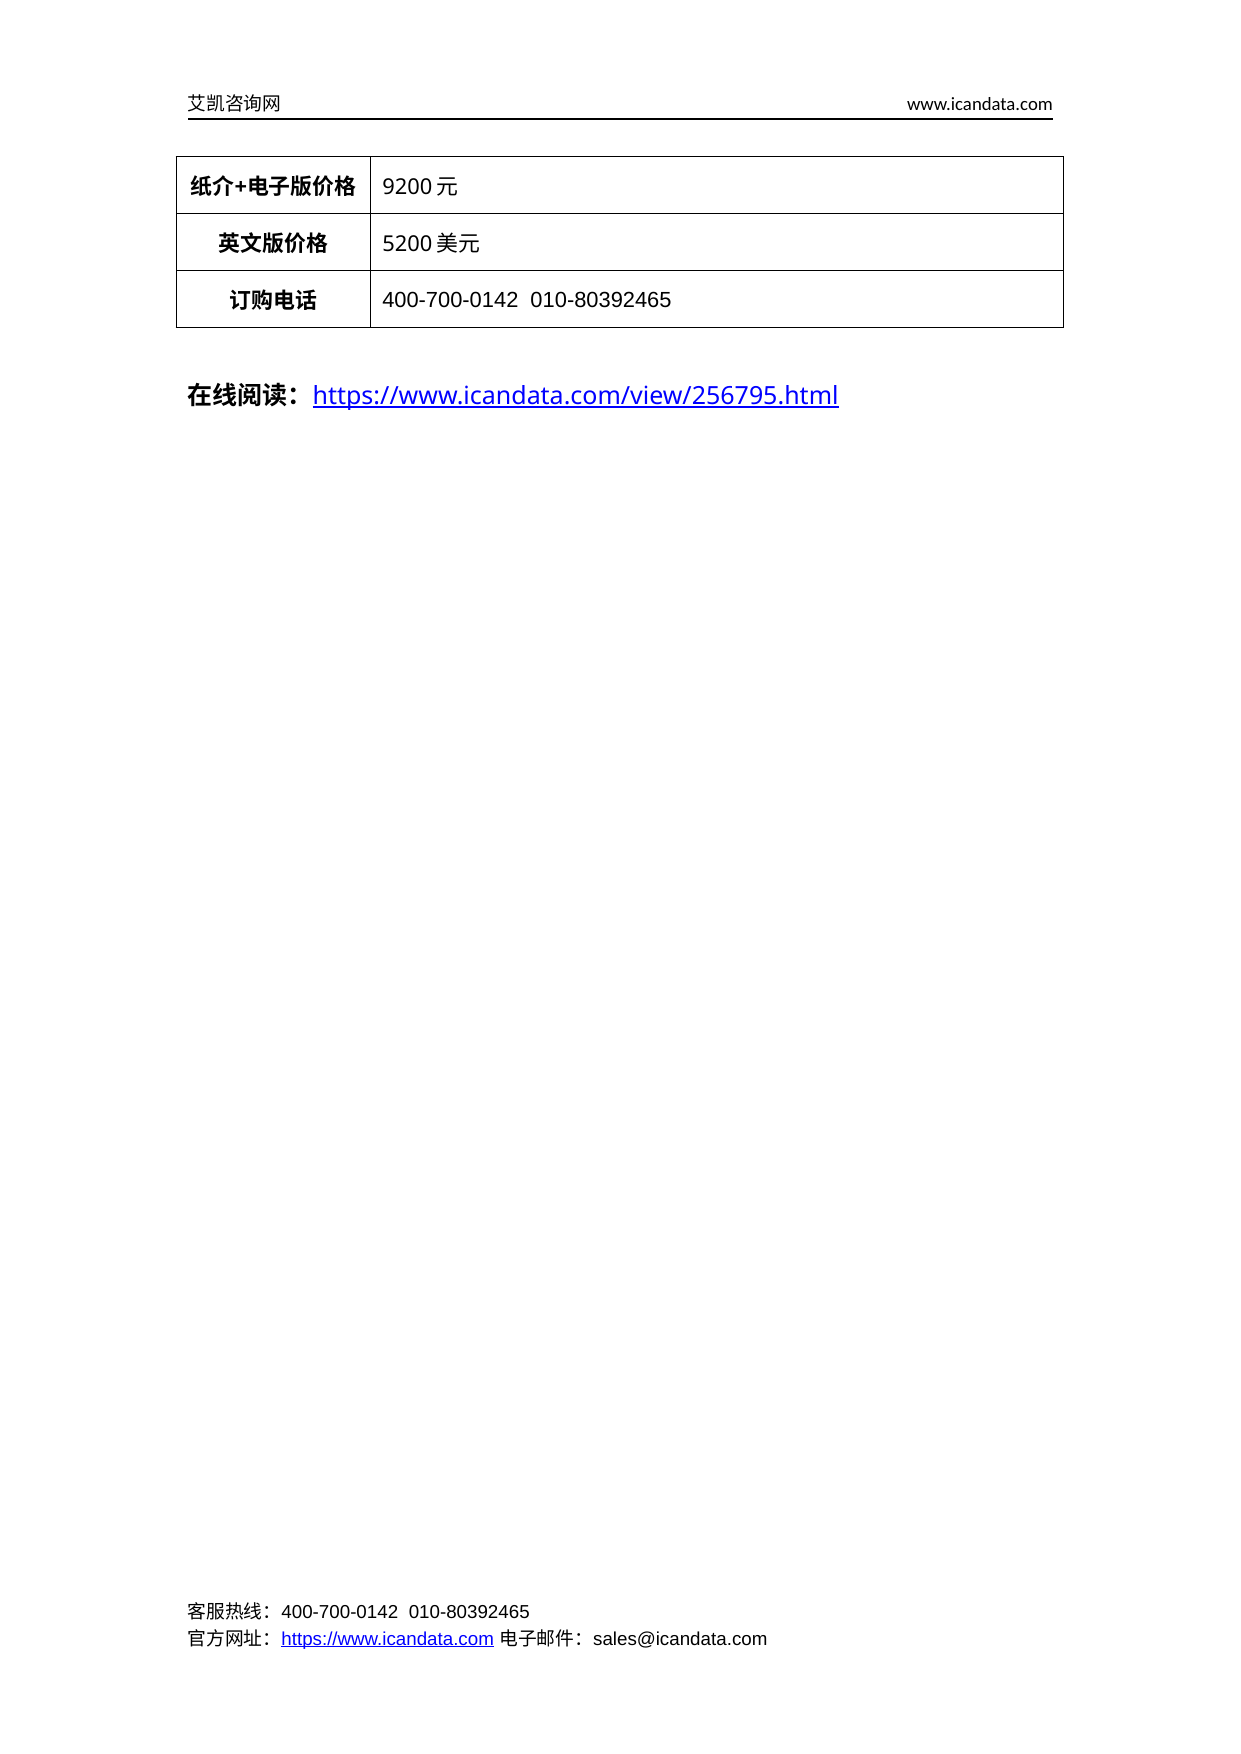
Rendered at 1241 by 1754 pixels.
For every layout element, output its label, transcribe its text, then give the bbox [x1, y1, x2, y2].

table_cell 5200美元 [371, 214, 1063, 270]
table_cell 订购电话 [177, 271, 370, 327]
table_cell 英文版价格 [177, 214, 370, 270]
text 在线阅读：https://www.icandata.com/view/256795.html [187, 361, 1053, 426]
table_cell 纸介+电子版价格 [177, 157, 370, 213]
table_cell 9200元 [371, 157, 1063, 213]
table_cell 400-700-0142 010-80392465 [371, 271, 1063, 327]
